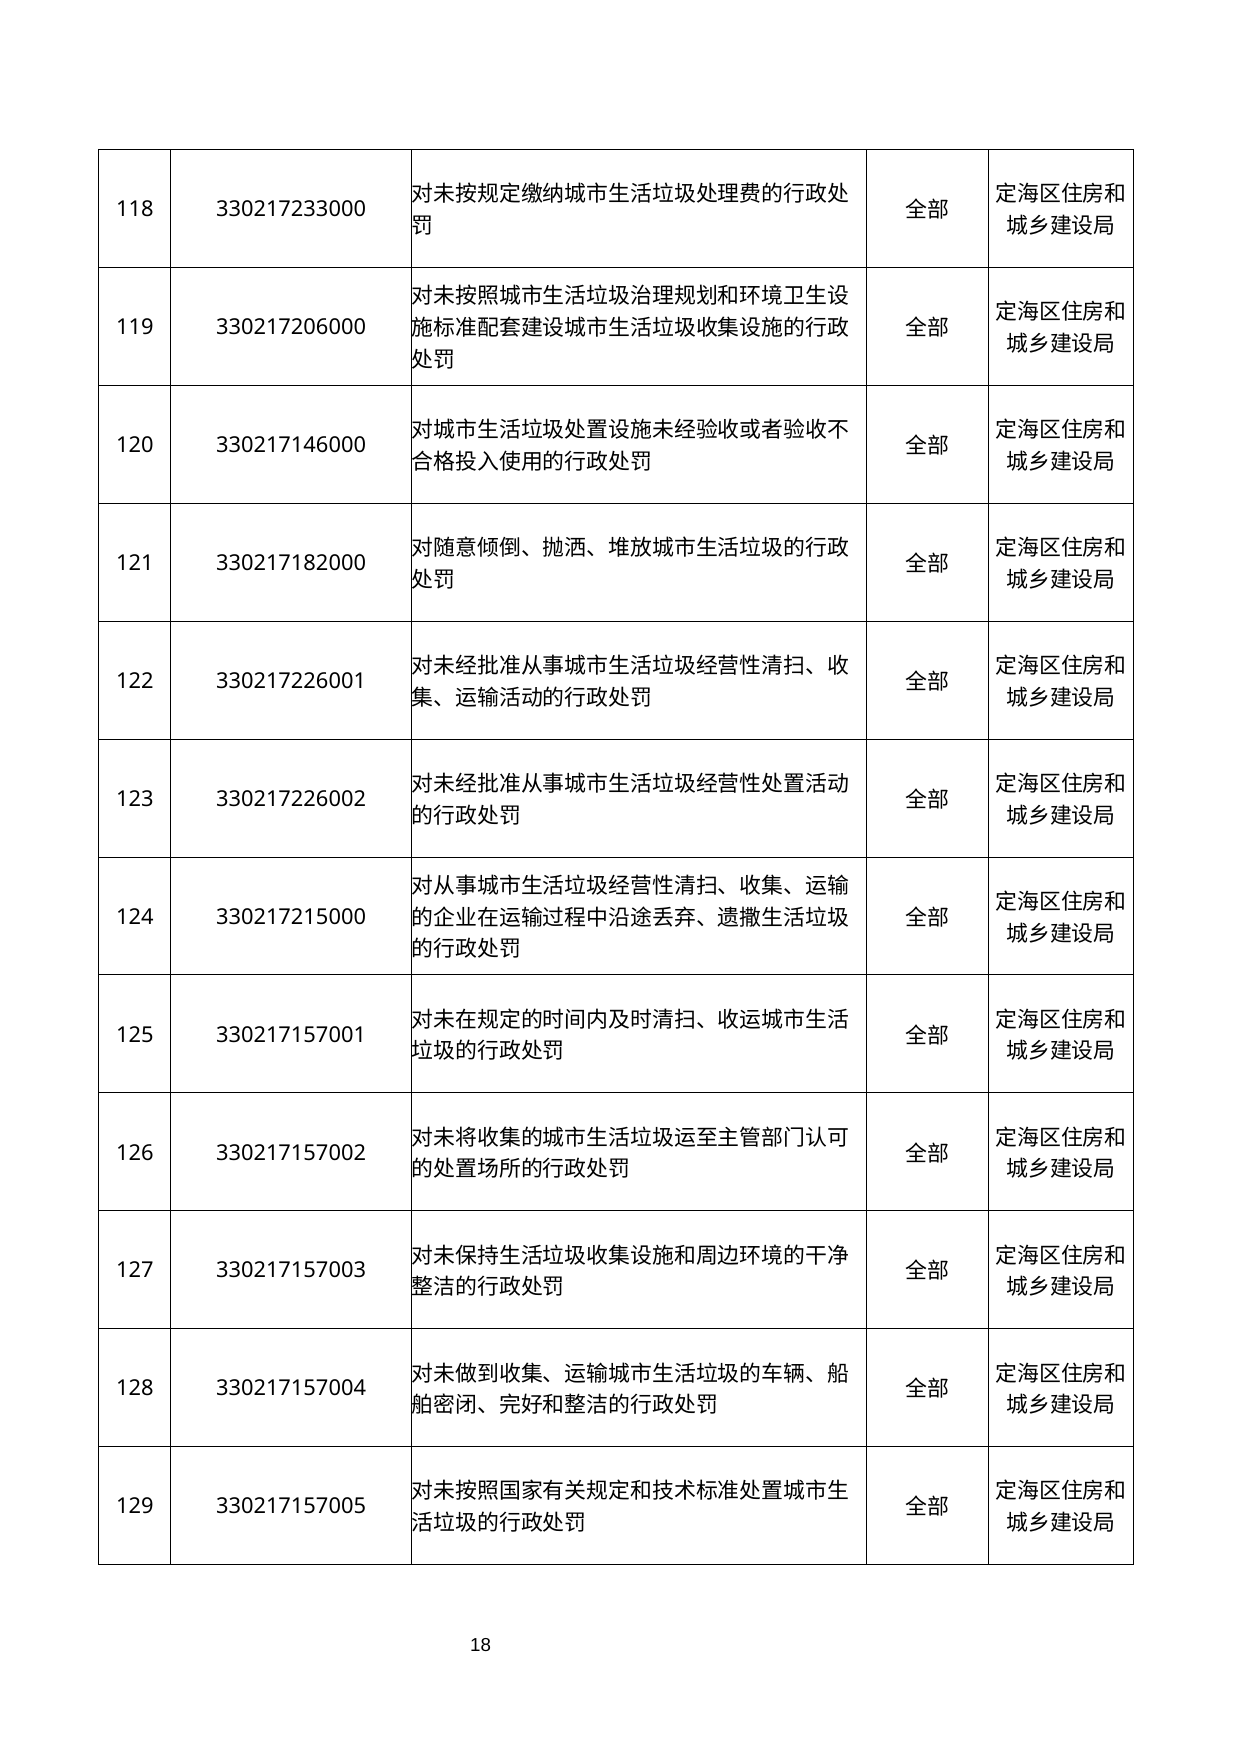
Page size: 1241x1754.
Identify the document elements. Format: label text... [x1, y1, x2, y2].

table_cell 118 [99, 150, 170, 267]
table_cell 对城市生活垃圾处置设施未经验收或者验收不合格投入使用的行政处罚 [412, 386, 866, 503]
table_cell 120 [99, 386, 170, 503]
table_cell 定海区住房和城乡建设局 [989, 1211, 1133, 1328]
table_cell 全部 [867, 386, 988, 503]
table_cell 330217157002 [171, 1093, 411, 1210]
table_cell 全部 [867, 150, 988, 267]
table_cell 定海区住房和城乡建设局 [989, 268, 1133, 385]
table_cell 330217157003 [171, 1211, 411, 1328]
table_cell 330217206000 [171, 268, 411, 385]
table_cell 全部 [867, 1329, 988, 1446]
table_cell 对从事城市生活垃圾经营性清扫、收集、运输的企业在运输过程中沿途丢弃、遗撒生活垃圾的行政处罚 [412, 858, 866, 974]
table_cell 定海区住房和城乡建设局 [989, 504, 1133, 621]
table_cell 对未在规定的时间内及时清扫、收运城市生活垃圾的行政处罚 [412, 975, 866, 1092]
table_cell 330217233000 [171, 150, 411, 267]
table_cell 定海区住房和城乡建设局 [989, 1093, 1133, 1210]
table_cell 全部 [867, 1447, 988, 1564]
table_cell 全部 [867, 975, 988, 1092]
table_cell 定海区住房和城乡建设局 [989, 1329, 1133, 1446]
table_cell 330217226001 [171, 622, 411, 738]
table_cell 123 [99, 740, 170, 856]
table_cell 125 [99, 975, 170, 1092]
table_cell 定海区住房和城乡建设局 [989, 975, 1133, 1092]
table_cell 全部 [867, 622, 988, 738]
table_cell 330217215000 [171, 858, 411, 974]
table_cell 定海区住房和城乡建设局 [989, 622, 1133, 738]
table_cell 对未按规定缴纳城市生活垃圾处理费的行政处罚 [412, 150, 866, 267]
table_cell 128 [99, 1329, 170, 1446]
table_cell 对未按照国家有关规定和技术标准处置城市生活垃圾的行政处罚 [412, 1447, 866, 1564]
table_cell 330217226002 [171, 740, 411, 856]
table_cell 对未将收集的城市生活垃圾运至主管部门认可的处置场所的行政处罚 [412, 1093, 866, 1210]
table_cell 定海区住房和城乡建设局 [989, 858, 1133, 974]
table_cell 全部 [867, 268, 988, 385]
table_cell 对未做到收集、运输城市生活垃圾的车辆、船舶密闭、完好和整洁的行政处罚 [412, 1329, 866, 1446]
table_cell 对未保持生活垃圾收集设施和周边环境的干净整洁的行政处罚 [412, 1211, 866, 1328]
table_cell 对未按照城市生活垃圾治理规划和环境卫生设施标准配套建设城市生活垃圾收集设施的行政处罚 [412, 268, 866, 385]
table_cell 126 [99, 1093, 170, 1210]
table_cell 对未经批准从事城市生活垃圾经营性清扫、收集、运输活动的行政处罚 [412, 622, 866, 738]
table_cell 对未经批准从事城市生活垃圾经营性处置活动的行政处罚 [412, 740, 866, 856]
table_cell 定海区住房和城乡建设局 [989, 1447, 1133, 1564]
table_cell 121 [99, 504, 170, 621]
table_cell 330217157004 [171, 1329, 411, 1446]
table_cell 全部 [867, 858, 988, 974]
table_cell 330217146000 [171, 386, 411, 503]
table_cell 定海区住房和城乡建设局 [989, 740, 1133, 856]
table_cell 对随意倾倒、抛洒、堆放城市生活垃圾的行政处罚 [412, 504, 866, 621]
table_cell 全部 [867, 504, 988, 621]
table_cell 全部 [867, 1211, 988, 1328]
table_cell 全部 [867, 1093, 988, 1210]
table_cell 124 [99, 858, 170, 974]
table_cell 定海区住房和城乡建设局 [989, 386, 1133, 503]
table_cell 129 [99, 1447, 170, 1564]
table_cell 119 [99, 268, 170, 385]
table_cell 330217182000 [171, 504, 411, 621]
table_cell 全部 [867, 740, 988, 856]
table_cell 330217157001 [171, 975, 411, 1092]
table_cell 122 [99, 622, 170, 738]
table_cell 127 [99, 1211, 170, 1328]
table_cell 330217157005 [171, 1447, 411, 1564]
table_cell 定海区住房和城乡建设局 [989, 150, 1133, 267]
